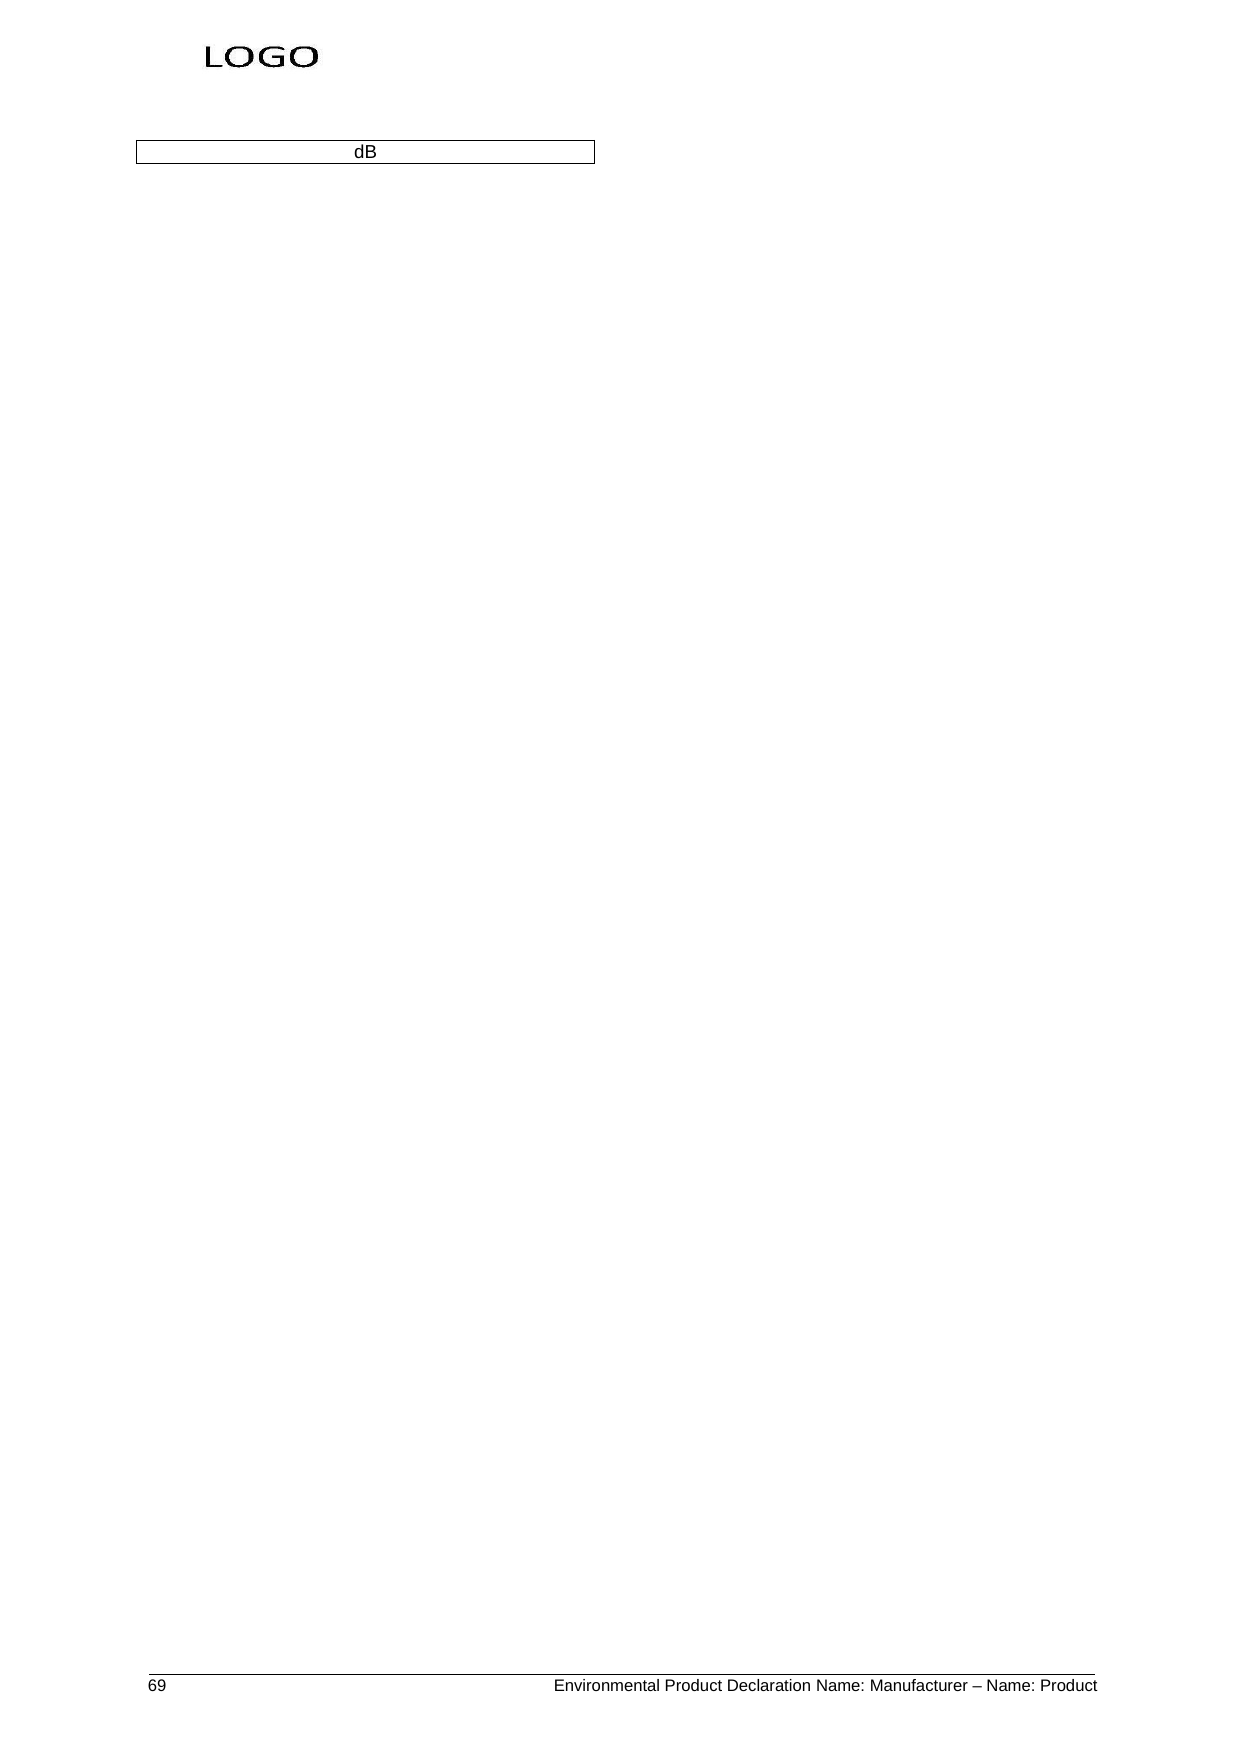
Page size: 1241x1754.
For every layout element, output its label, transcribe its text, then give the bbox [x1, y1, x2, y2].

picture [148, 13, 624, 102]
table_cell dB [137, 141, 594, 162]
